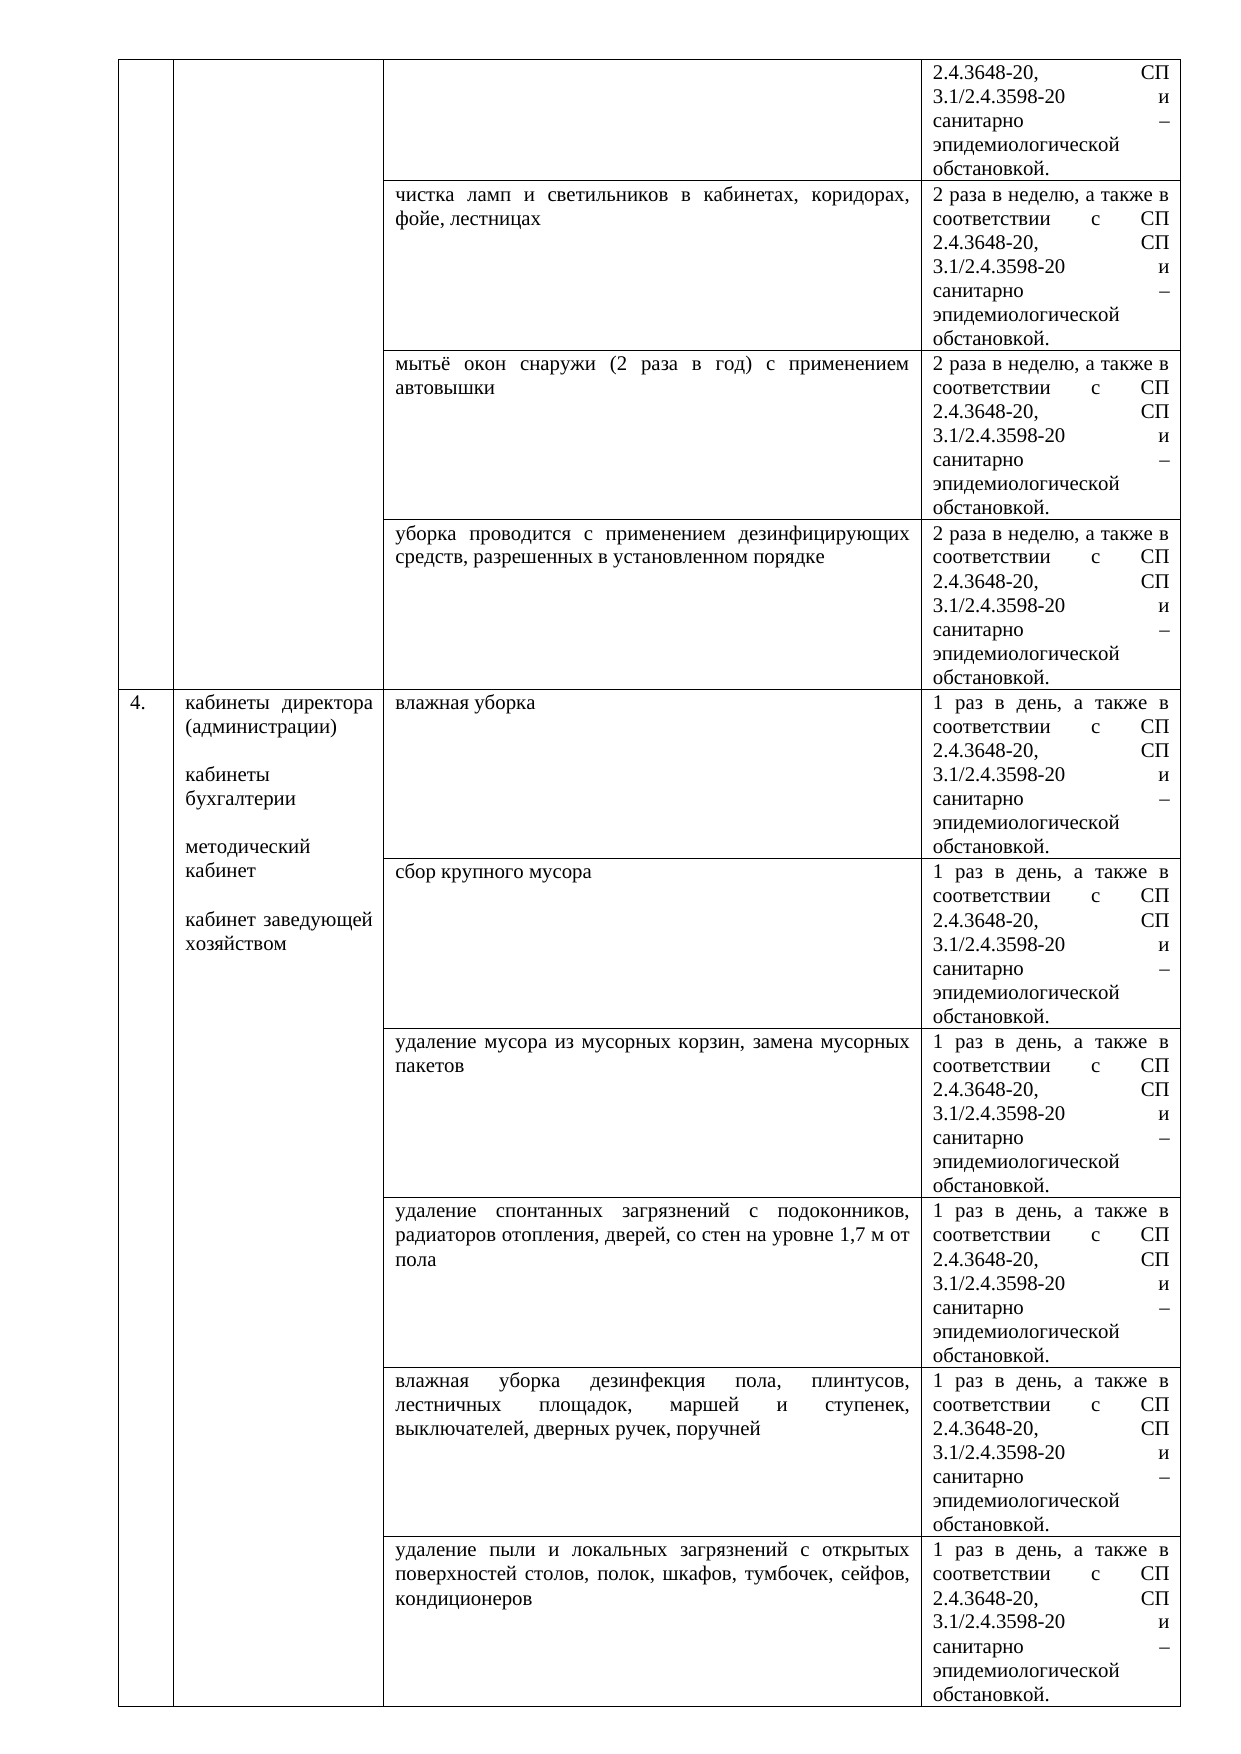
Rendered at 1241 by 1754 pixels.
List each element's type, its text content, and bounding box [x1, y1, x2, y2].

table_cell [922, 60, 1180, 180]
table_cell 1 раз в день, а также в соответствии с СП 2.4.3648-20, СП 3.1/2.4.3598-20 и санитарно – эпидемиологической обстановкой. [922, 1368, 1180, 1536]
table_cell удаление спонтанных загрязнений с подоконников, радиаторов отопления, дверей, со стен на уровне 1,7 м от пола [384, 1198, 921, 1367]
table_cell мытьё окон снаружи (2 раза в год) с применением автовышки [384, 351, 921, 519]
table_cell 2 раза в неделю, а также в соответствии с СП 2.4.3648-20, СП 3.1/2.4.3598-20 и санитарно – эпидемиологической обстановкой. [922, 181, 1180, 350]
table_cell кабинеты директора (администрации) кабинеты бухгалтерии методический кабинет кабинет заведующей хозяйством [174, 690, 383, 1706]
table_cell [384, 60, 921, 180]
table_cell удаление пыли и локальных загрязнений с открытых поверхностей столов, полок, шкафов, тумбочек, сейфов, кондиционеров [384, 1537, 921, 1706]
table_cell 1 раз в день, а также в соответствии с СП 2.4.3648-20, СП 3.1/2.4.3598-20 и санитарно – эпидемиологической обстановкой. [922, 1029, 1180, 1197]
table_cell 2 раза в неделю, а также в соответствии с СП 2.4.3648-20, СП 3.1/2.4.3598-20 и санитарно – эпидемиологической обстановкой. [922, 351, 1180, 519]
table_cell влажная уборка [384, 690, 921, 858]
table_cell 2 раза в неделю, а также в соответствии с СП 2.4.3648-20, СП 3.1/2.4.3598-20 и санитарно – эпидемиологической обстановкой. [922, 520, 1180, 689]
table_cell 1 раз в день, а также в соответствии с СП 2.4.3648-20, СП 3.1/2.4.3598-20 и санитарно – эпидемиологической обстановкой. [922, 690, 1180, 858]
table_cell чистка ламп и светильников в кабинетах, коридорах, фойе, лестницах [384, 181, 921, 350]
table_cell 1 раз в день, а также в соответствии с СП 2.4.3648-20, СП 3.1/2.4.3598-20 и санитарно – эпидемиологической обстановкой. [922, 859, 1180, 1028]
table_cell удаление мусора из мусорных корзин, замена мусорных пакетов [384, 1029, 921, 1197]
table_cell 1 раз в день, а также в соответствии с СП 2.4.3648-20, СП 3.1/2.4.3598-20 и санитарно – эпидемиологической обстановкой. [922, 1198, 1180, 1367]
table_cell влажная уборка дезинфекция пола, плинтусов, лестничных площадок, маршей и ступенек, выключателей, дверных ручек, поручней [384, 1368, 921, 1536]
table_cell 4. [119, 690, 173, 1706]
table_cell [922, 1537, 1180, 1706]
table_cell сбор крупного мусора [384, 859, 921, 1028]
table_cell уборка проводится с применением дезинфицирующих средств, разрешенных в установленном порядке [384, 520, 921, 689]
